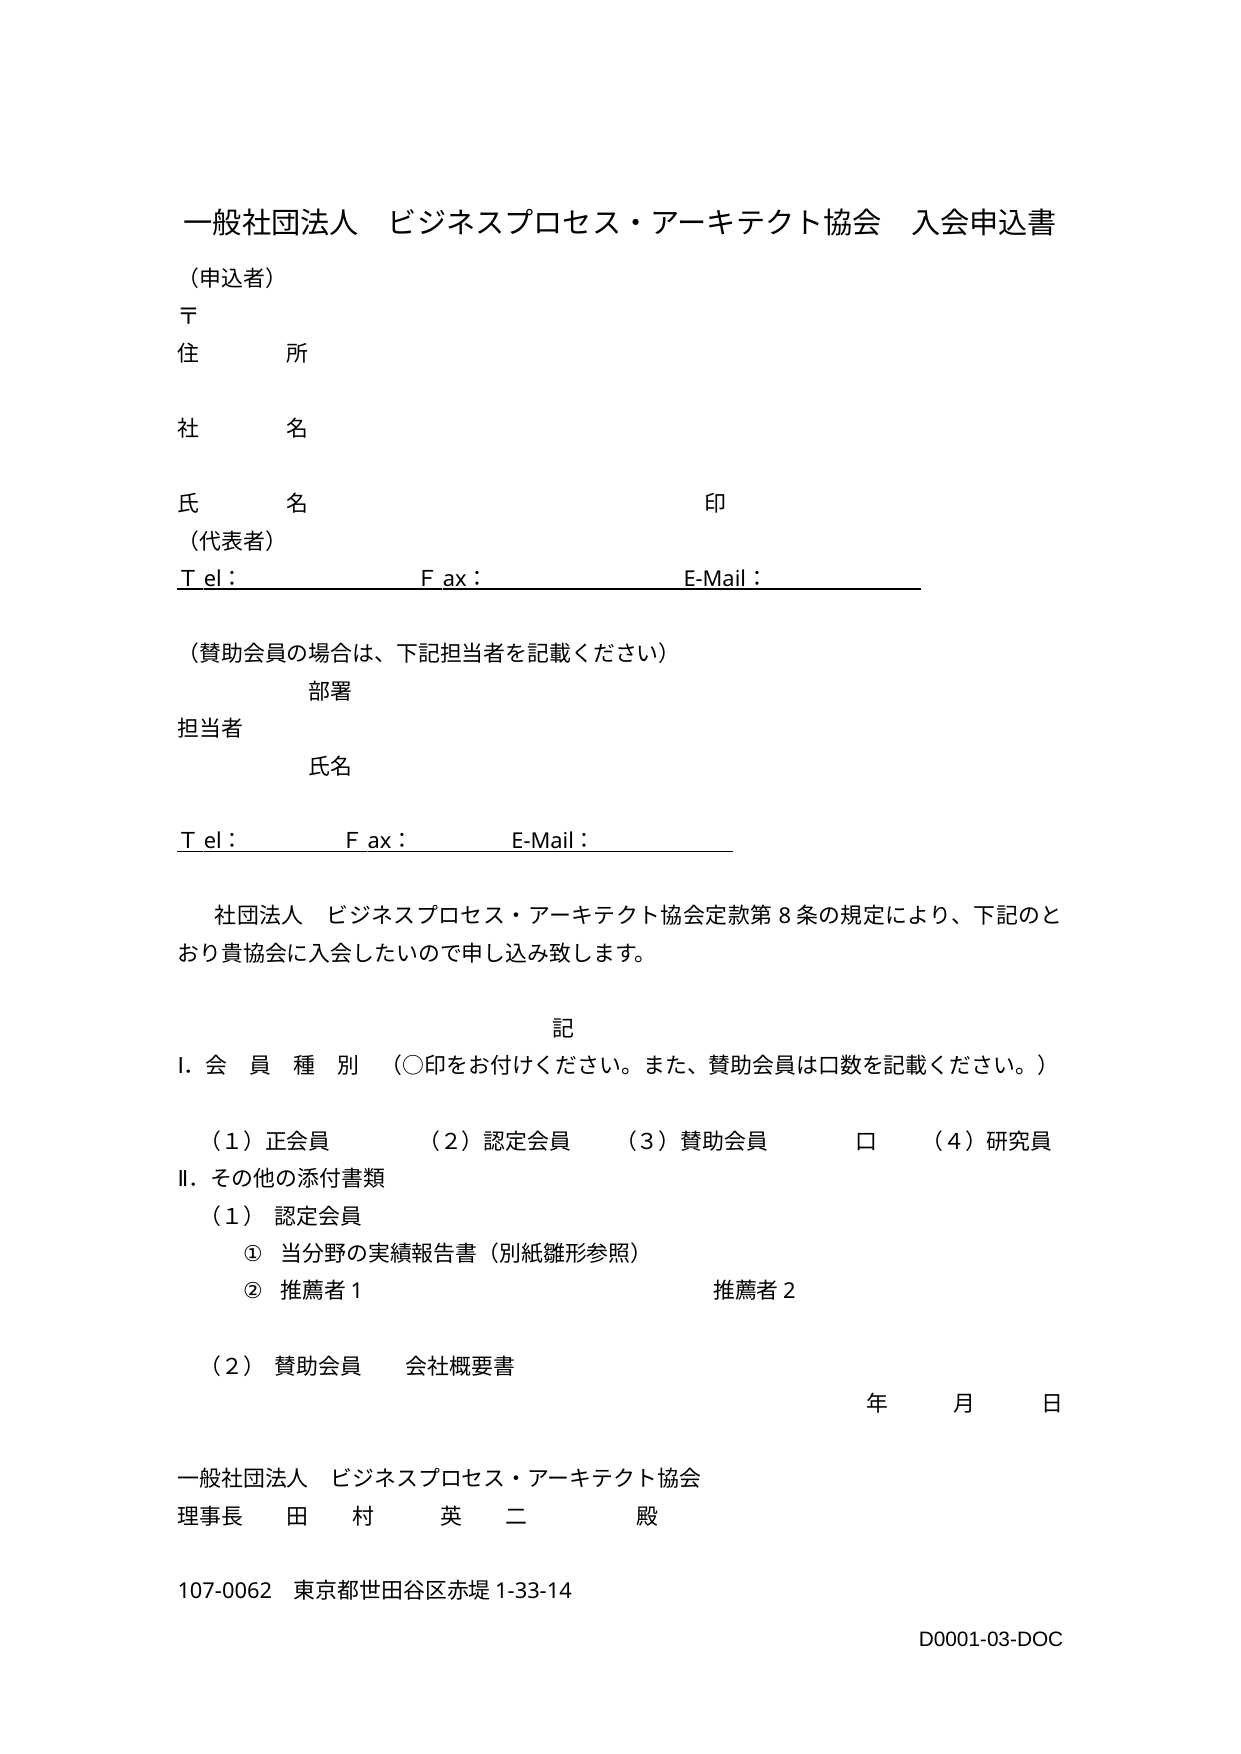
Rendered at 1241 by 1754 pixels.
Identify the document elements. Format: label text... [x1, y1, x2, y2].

text 一般社団法人 ビジネスプロセス・アーキテクト協会 入会申込書 [177, 183, 1063, 258]
text 107-0062 東京都世田谷区赤堤1-33-14 [177, 1571, 1063, 1608]
text 担当者 [177, 708, 1063, 746]
text 部署 [177, 671, 1063, 708]
list 賛助会員 会社概要書 [199, 1346, 1063, 1383]
text （代表者） [177, 521, 1063, 558]
text （１）正会員 （２）認定会員 （３）賛助会員 口 （４）研究員 [177, 1121, 1063, 1158]
text Ｔel： Ｆax： E-Mail： [177, 558, 1063, 596]
text （申込者） [177, 258, 1063, 296]
text 氏名 [177, 746, 1063, 783]
text 氏 名 印 [177, 483, 1063, 521]
list 認定会員 [199, 1196, 1063, 1233]
text 社 名 [177, 408, 1063, 446]
text Ⅰ．会 員 種 別 （○印をお付けください。また、賛助会員は口数を記載ください。） [177, 1046, 1063, 1083]
text 一般社団法人 ビジネスプロセス・アーキテクト協会 [177, 1458, 1063, 1496]
text 社団法人 ビジネスプロセス・アーキテクト協会定款第8条の規定により、下記のとおり貴協会に入会したいので申し込み致します。 [177, 896, 1063, 971]
text （賛助会員の場合は、下記担当者を記載ください） [177, 633, 1063, 671]
text Ⅱ．その他の添付書類 [177, 1158, 1063, 1196]
text 住 所 [177, 333, 1063, 371]
text 年 月 日 [177, 1383, 1063, 1421]
list 当分野の実績報告書（別紙雛形参照） [243, 1233, 1063, 1271]
text 記 [177, 1008, 1063, 1046]
text 理事長 田 村 英 二 殿 [177, 1496, 1063, 1533]
text Ｔel： Ｆax： E-Mail： [177, 821, 1063, 858]
list 推薦者1 推薦者2 [243, 1271, 1063, 1308]
text 〒 [177, 296, 1063, 333]
